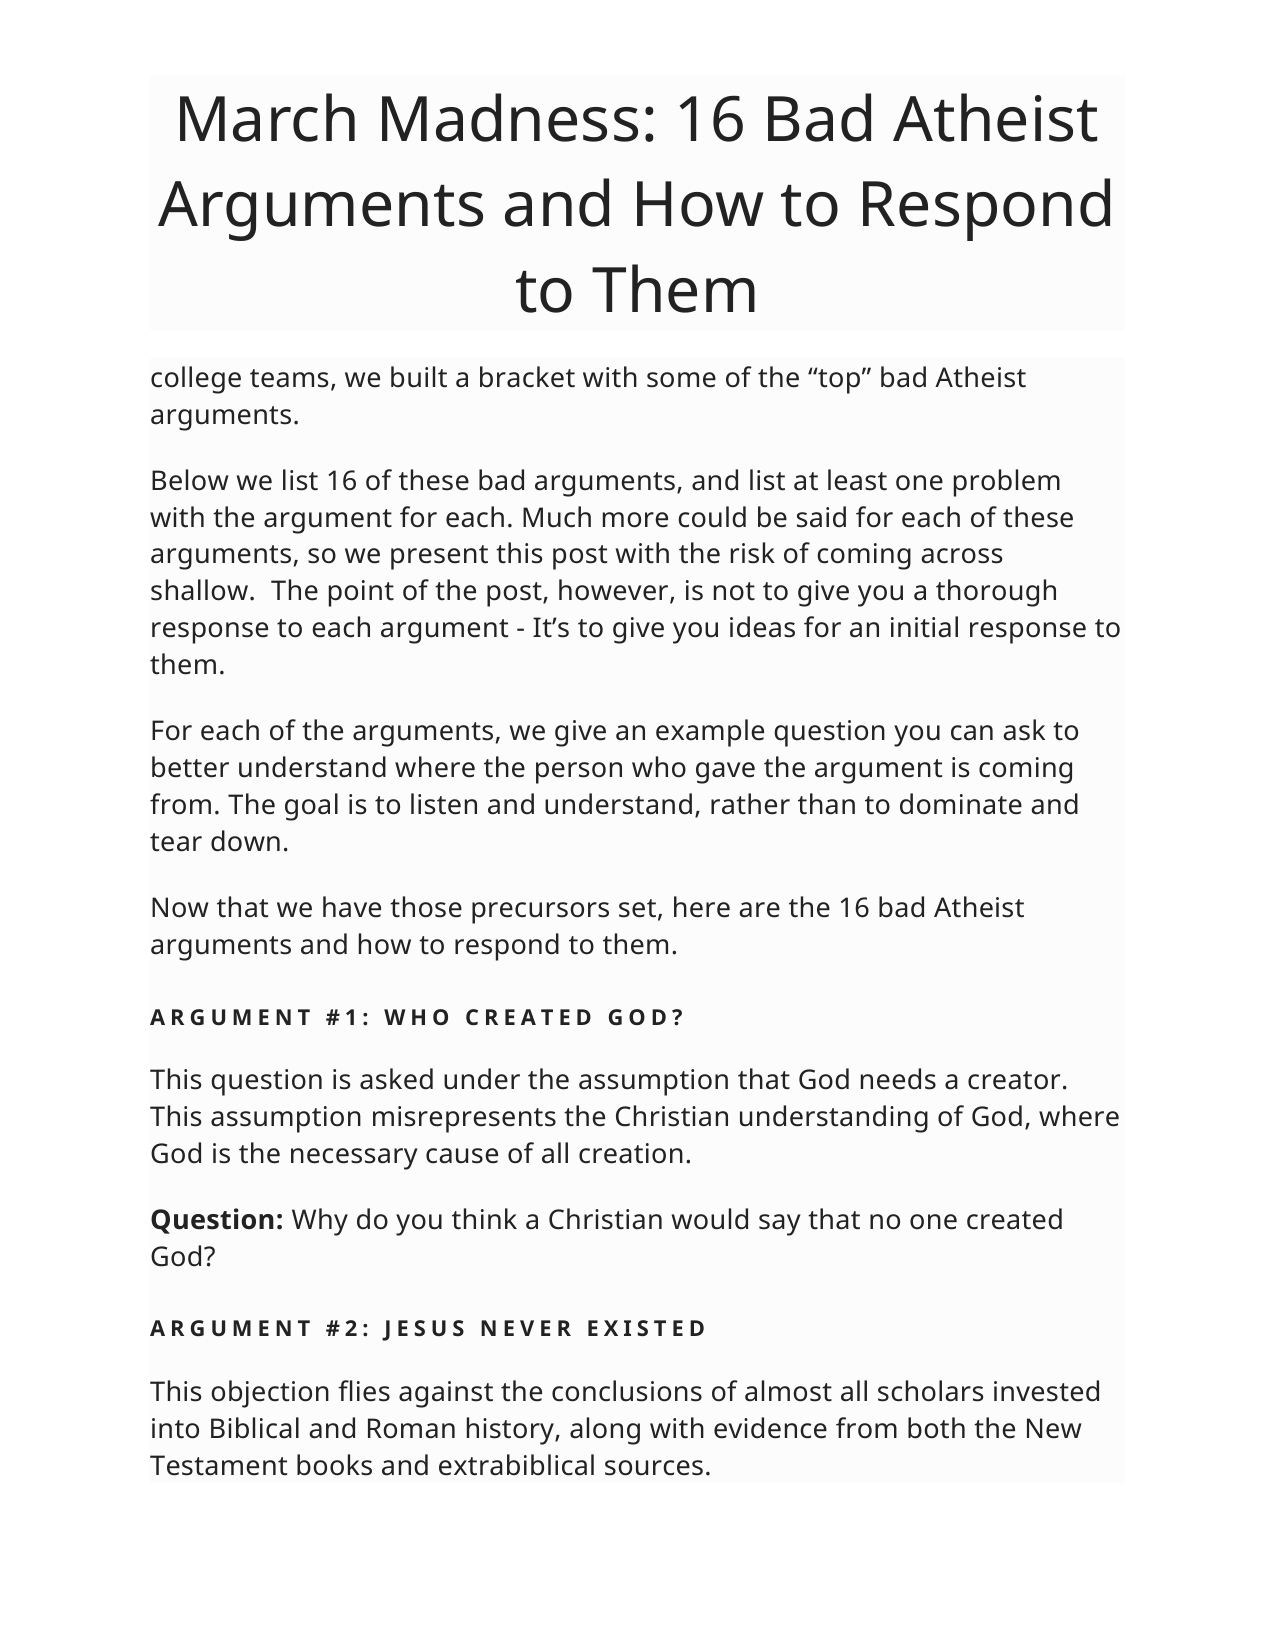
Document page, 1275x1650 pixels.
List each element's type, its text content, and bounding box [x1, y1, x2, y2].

text This objection flies against the conclusions of almost all scholars invested into Biblical and Roman history, along with evidence from both the New Testament books and extrabiblical sources. [150, 1372, 1125, 1483]
text For each of the arguments, we give an example question you can ask to better understand where the person who gave the argument is coming from. The goal is to listen and understand, rather than to dominate and tear down. [150, 712, 1125, 859]
text Question: Why do you think a Christian would say that no one created God? [150, 1200, 1125, 1274]
text ARGUMENT #2: JESUS NEVER EXISTED [150, 1303, 1125, 1343]
text Now that we have those precursors set, here are the 16 bad Atheist arguments and how to respond to them. [150, 888, 1125, 962]
text Below we list 16 of these bad arguments, and list at least one problem with the argument for each. Much more could be said for each of these arguments, so we present this post with the risk of coming across shallow. The point of the post, however, is not to give you a thorough response to each argument - It’s to give you ideas for an initial response to them. [150, 461, 1125, 682]
text This question is asked under the assumption that God needs a creator. This assumption misrepresents the Christian understanding of God, where God is the necessary cause of all creation. [150, 1060, 1125, 1171]
text ARGUMENT #1: WHO CREATED GOD? [150, 991, 1125, 1031]
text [150, 358, 1125, 432]
